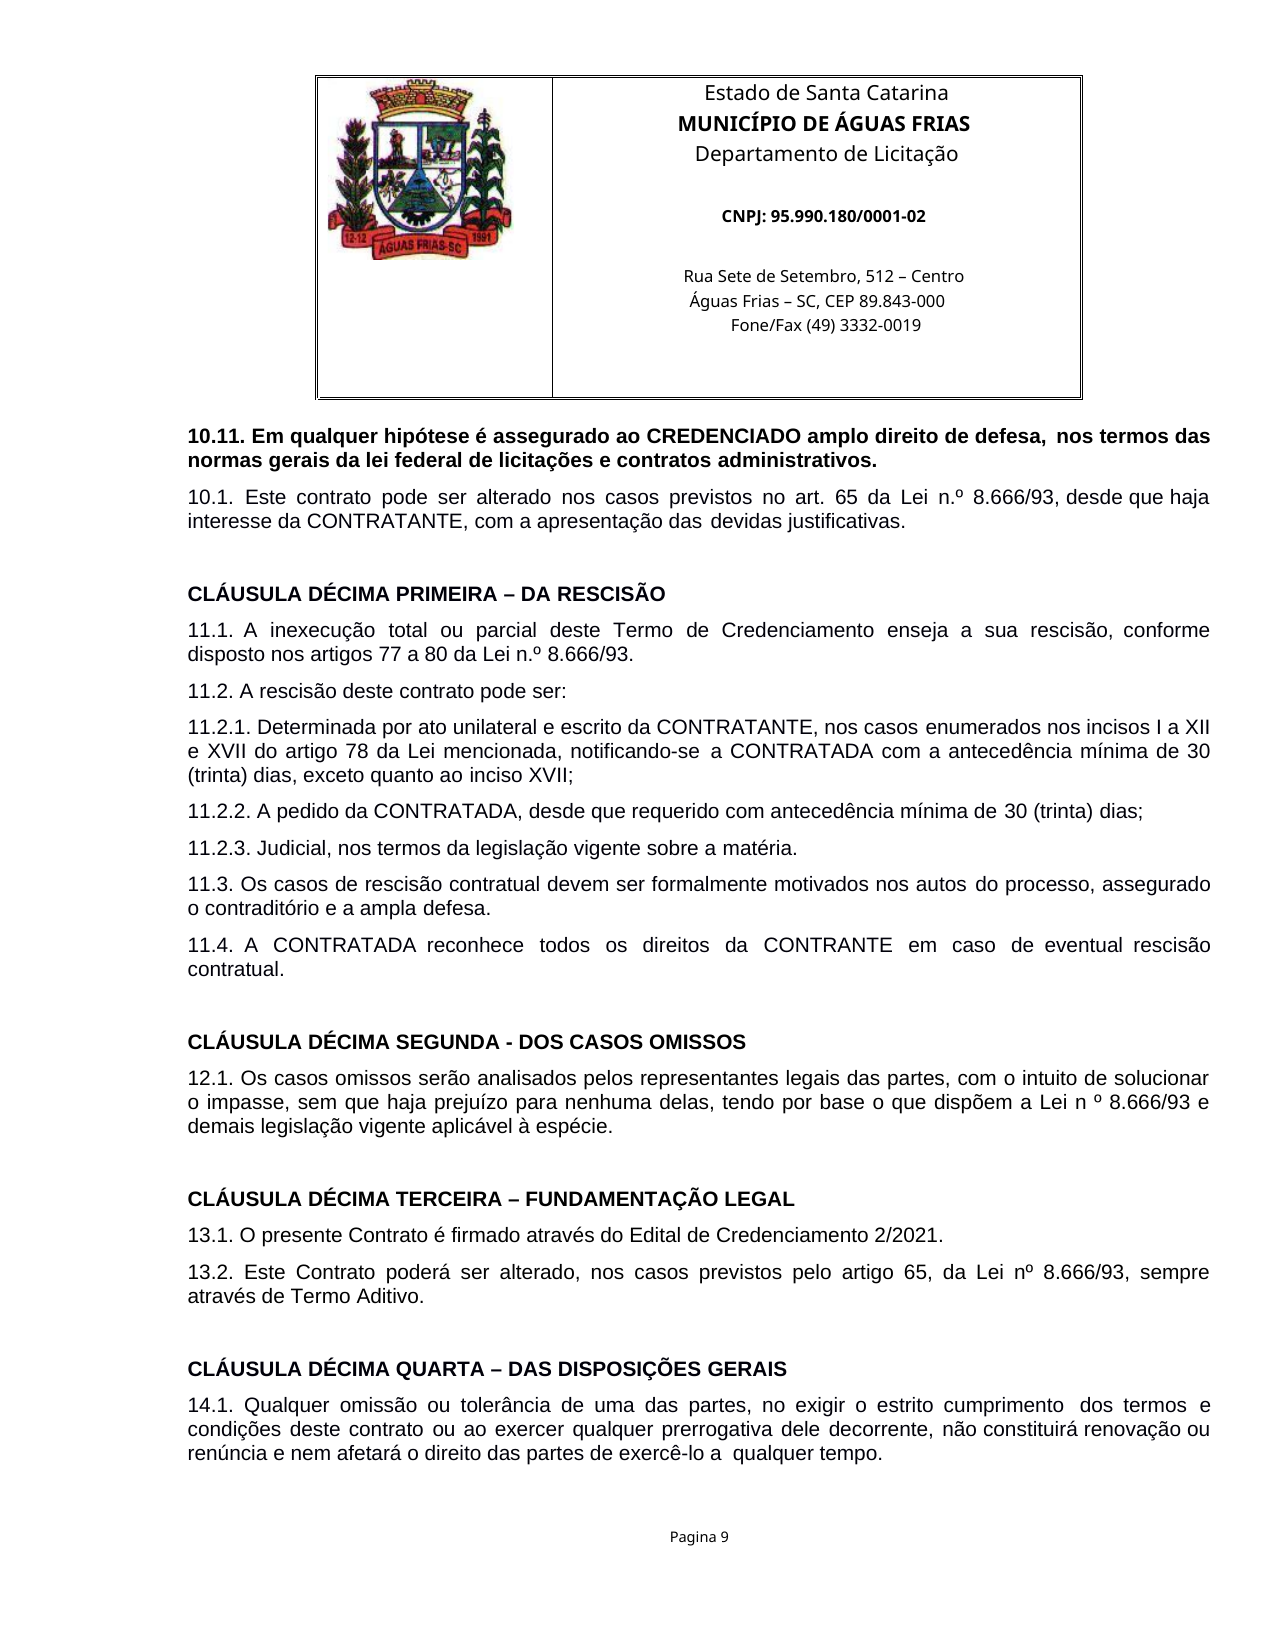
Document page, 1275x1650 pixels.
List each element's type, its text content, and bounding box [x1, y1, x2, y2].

text CLÁUSULA DÉCIMA SEGUNDA - DOS CASOS OMISSOS [187, 1029, 1211, 1053]
text 13.1. O presente Contrato é firmado através do Edital de Credenciamento 2/2021. [187, 1223, 1211, 1247]
text 11.1. A inexecução total ou parcial deste Termo de Credenciamento enseja a sua rescisão, conforme disposto nos artigos 77 a 80 da Lei n.º 8.666/93. [187, 618, 1211, 666]
text 11.2.1. Determinada por ato unilateral e escrito da CONTRATANTE, nos casos enumerados nos incisos I a XII e XVII do artigo 78 da Lei mencionada, notificando-se a CONTRATADA com a antecedência mínima de 30 (trinta) dias, exceto quanto ao inciso XVII; [187, 715, 1211, 787]
text 11.3. Os casos de rescisão contratual devem ser formalmente motivados nos autos do processo, assegurado o contraditório e a ampla defesa. [187, 872, 1211, 920]
picture [327, 78, 515, 260]
text 10.11. Em qualquer hipótese é assegurado ao CREDENCIADO amplo direito de defesa, nos termos das normas gerais da lei federal de licitações e contratos administrativos. [187, 424, 1211, 472]
text 12.1. Os casos omissos serão analisados pelos representantes legais das partes, com o intuito de solucionar o impasse, sem que haja prejuízo para nenhuma delas, tendo por base o que dispõem a Lei n º 8.666/93 e demais legislação vigente aplicável à espécie. [187, 1066, 1211, 1138]
text 11.2. A rescisão deste contrato pode ser: [187, 678, 1211, 702]
text CLÁUSULA DÉCIMA QUARTA – DAS DISPOSIÇÕES GERAIS [187, 1357, 1211, 1381]
text 11.2.2. A pedido da CONTRATADA, desde que requerido com antecedência mínima de 30 (trinta) dias; [187, 799, 1211, 823]
text CLÁUSULA DÉCIMA TERCEIRA – FUNDAMENTAÇÃO LEGAL [187, 1187, 1211, 1211]
text 13.2. Este Contrato poderá ser alterado, nos casos previstos pelo artigo 65, da Lei nº 8.666/93, sempre através de Termo Aditivo. [187, 1260, 1211, 1308]
text 14.1. Qualquer omissão ou tolerância de uma das partes, no exigir o estrito cumprimento dos termos e condições deste contrato ou ao exercer qualquer prerrogativa dele decorrente, não constituirá renovação ou renúncia e nem afetará o direito das partes de exercê-lo a qualquer tempo. [187, 1393, 1211, 1465]
text 10.1. Este contrato pode ser alterado nos casos previstos no art. 65 da Lei n.º 8.666/93, desde que haja interesse da CONTRATANTE, com a apresentação das devidas justificativas. [187, 485, 1211, 533]
text CLÁUSULA DÉCIMA PRIMEIRA – DA RESCISÃO [187, 582, 1211, 606]
text 11.2.3. Judicial, nos termos da legislação vigente sobre a matéria. [187, 836, 1211, 860]
text 11.4. A CONTRATADA reconhece todos os direitos da CONTRANTE em caso de eventual rescisão contratual. [187, 933, 1211, 981]
